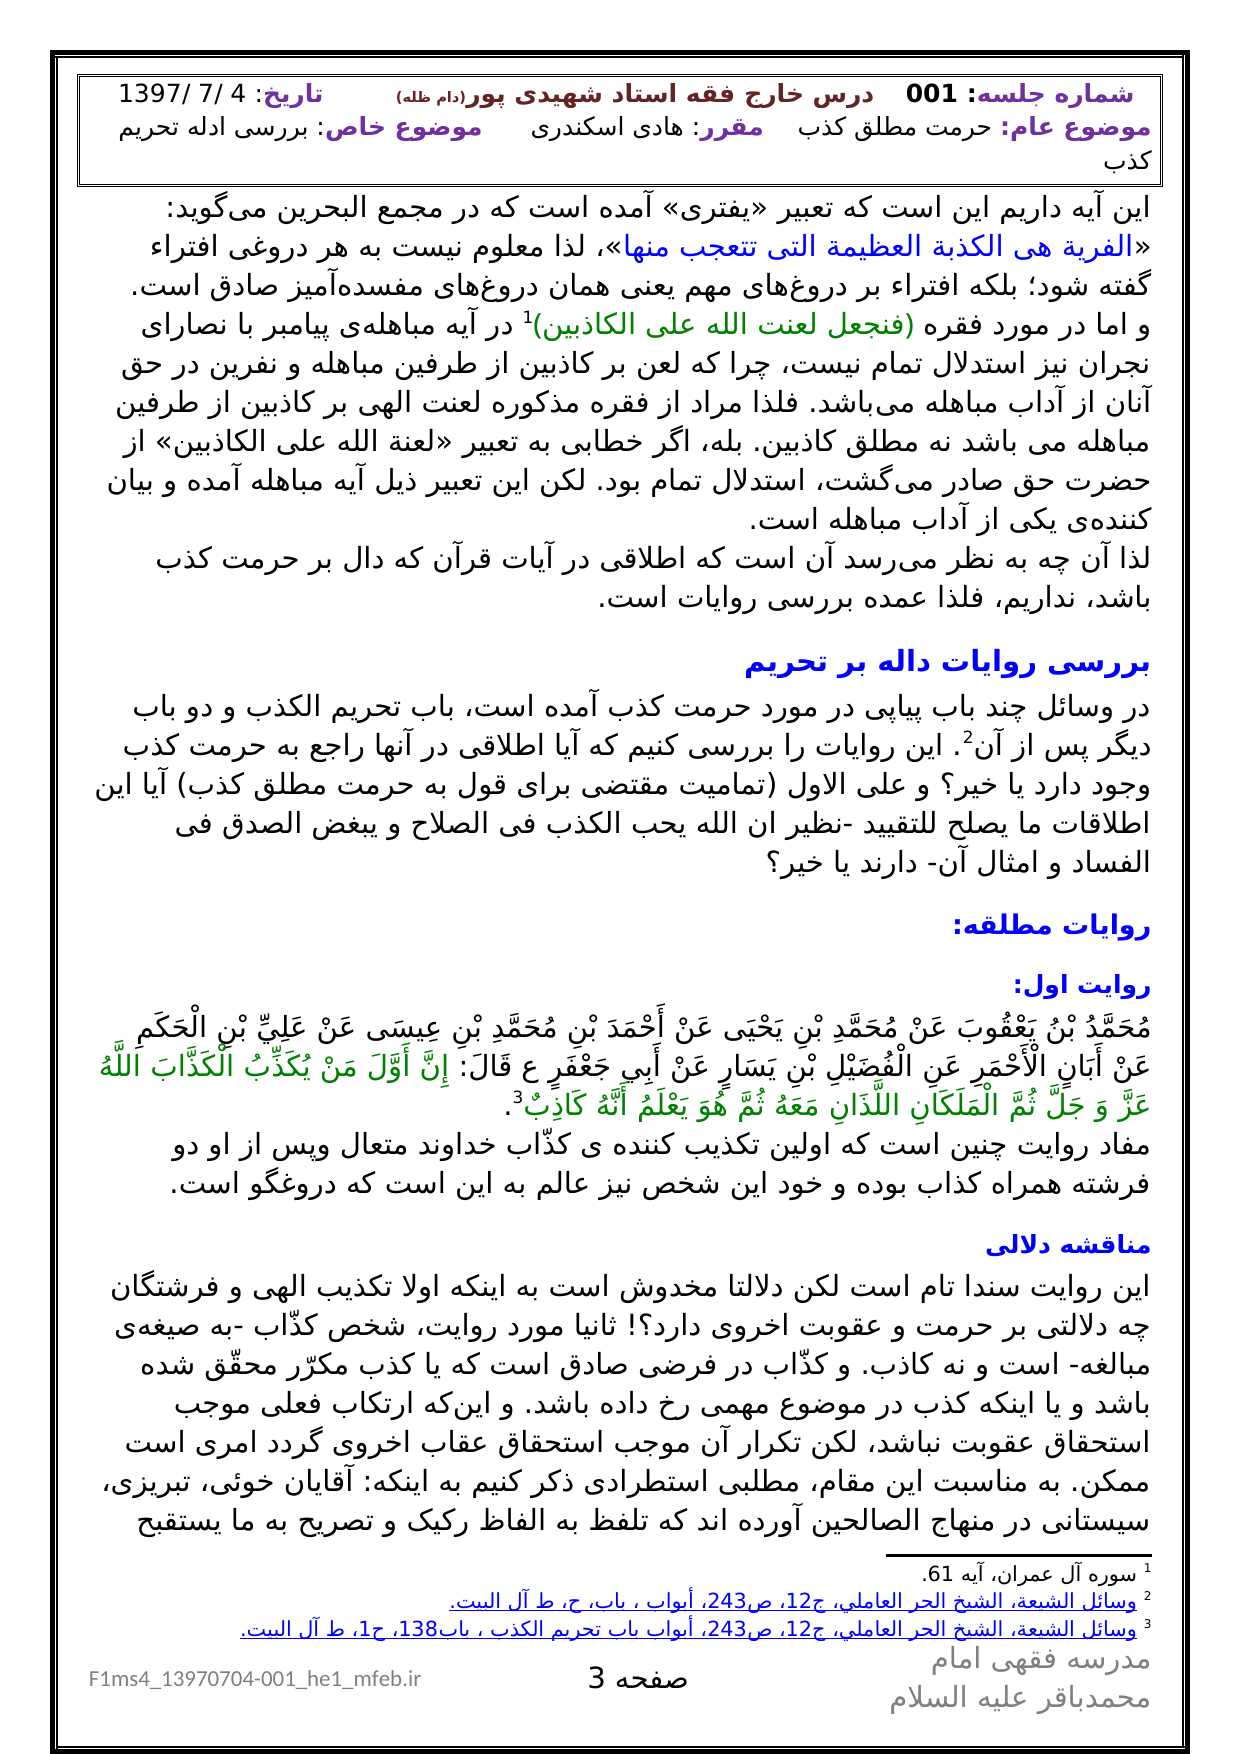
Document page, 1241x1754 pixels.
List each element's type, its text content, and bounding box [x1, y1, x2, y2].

subtitle روایات مطلقه: [89, 909, 1152, 941]
text مُحَمَّدُ بْنُ يَعْقُوبَ عَنْ مُحَمَّدِ بْنِ يَحْيَى عَنْ أَحْمَدَ بْنِ مُحَمَّدِ بْنِ عِيسَى عَنْ عَلِيِّ بْنِ الْحَكَمِ عَنْ أَبَانٍ الْأَحْمَرِ عَنِ الْفُضَيْلِ بْنِ يَسَارٍ عَنْ أَبِي جَعْفَرٍ ع قَالَ: إِنَّ أَوَّلَ مَنْ يُكَذِّبُ الْكَذَّابَ اللَّهُ عَزَّ وَ جَلَّ ثُمَّ الْمَلَكَانِ اللَّذَانِ مَعَهُ ثُمَّ هُوَ يَعْلَمُ أَنَّهُ كَاذِبٌ. [89, 1010, 1152, 1122]
subtitle روایت اول:‌ [89, 970, 1152, 999]
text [89, 1270, 1152, 1537]
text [89, 191, 1152, 302]
text و اما در مورد فقره ﴿فنجعل لعنت الله علی الکاذبین﴾ در آيه مباهله‌ی پیامبر با نصارای نجران نیز استدلال تمام نیست، چرا که لعن بر کاذبین از طرفین مباهله و نفرین در حق آنان از آداب مباهله می‌باشد. فلذا مراد از فقره مذکوره لعنت الهی بر کاذبین از طرفین مباهله می باشد نه مطلق کاذبین. بله، اگر خطابی به تعبیر «لعنة الله علی الکاذبین» از حضرت حق صادر می‌گشت، استدلال تمام بود. لکن این تعبیر ذیل آیه مباهله آمده و بیان کننده‌ی یکی از آداب مباهله است. [89, 307, 1152, 536]
text لذا آن چه به نظر می‌رسد آن است که اطلاقی در آیات قرآن که دال بر حرمت کذب باشد، نداریم، فلذا عمده بررسی روایات است. [89, 541, 1152, 614]
subtitle مناقشه دلالی [89, 1230, 1152, 1259]
text در وسائل چند باب پیاپی در مورد حرمت کذب آمده است، باب تحریم الکذب و دو باب دیگر پس از آن. این روایات را بررسی کنیم که آیا اطلاقی در آنها راجع به حرمت کذب وجود دارد یا خیر؟ و علی الاول (تمامیت مقتضی برای قول به حرمت مطلق کذب) آیا این اطلاقات ما یصلح للتقیید -نظیر ان الله یحب الکذب فی الصلاح و یبغض الصدق فی الفساد و امثال آن- دارند یا خیر؟ [89, 689, 1152, 879]
text مفاد روایت چنین است که اولین تکذیب کننده ی کذّاب خداوند متعال وپس از او دو فرشته همراه کذاب بوده و خود این شخص نیز عالم به این است که دروغگو است. [89, 1127, 1152, 1200]
subtitle بررسی روایات داله بر تحریم [89, 644, 1152, 678]
